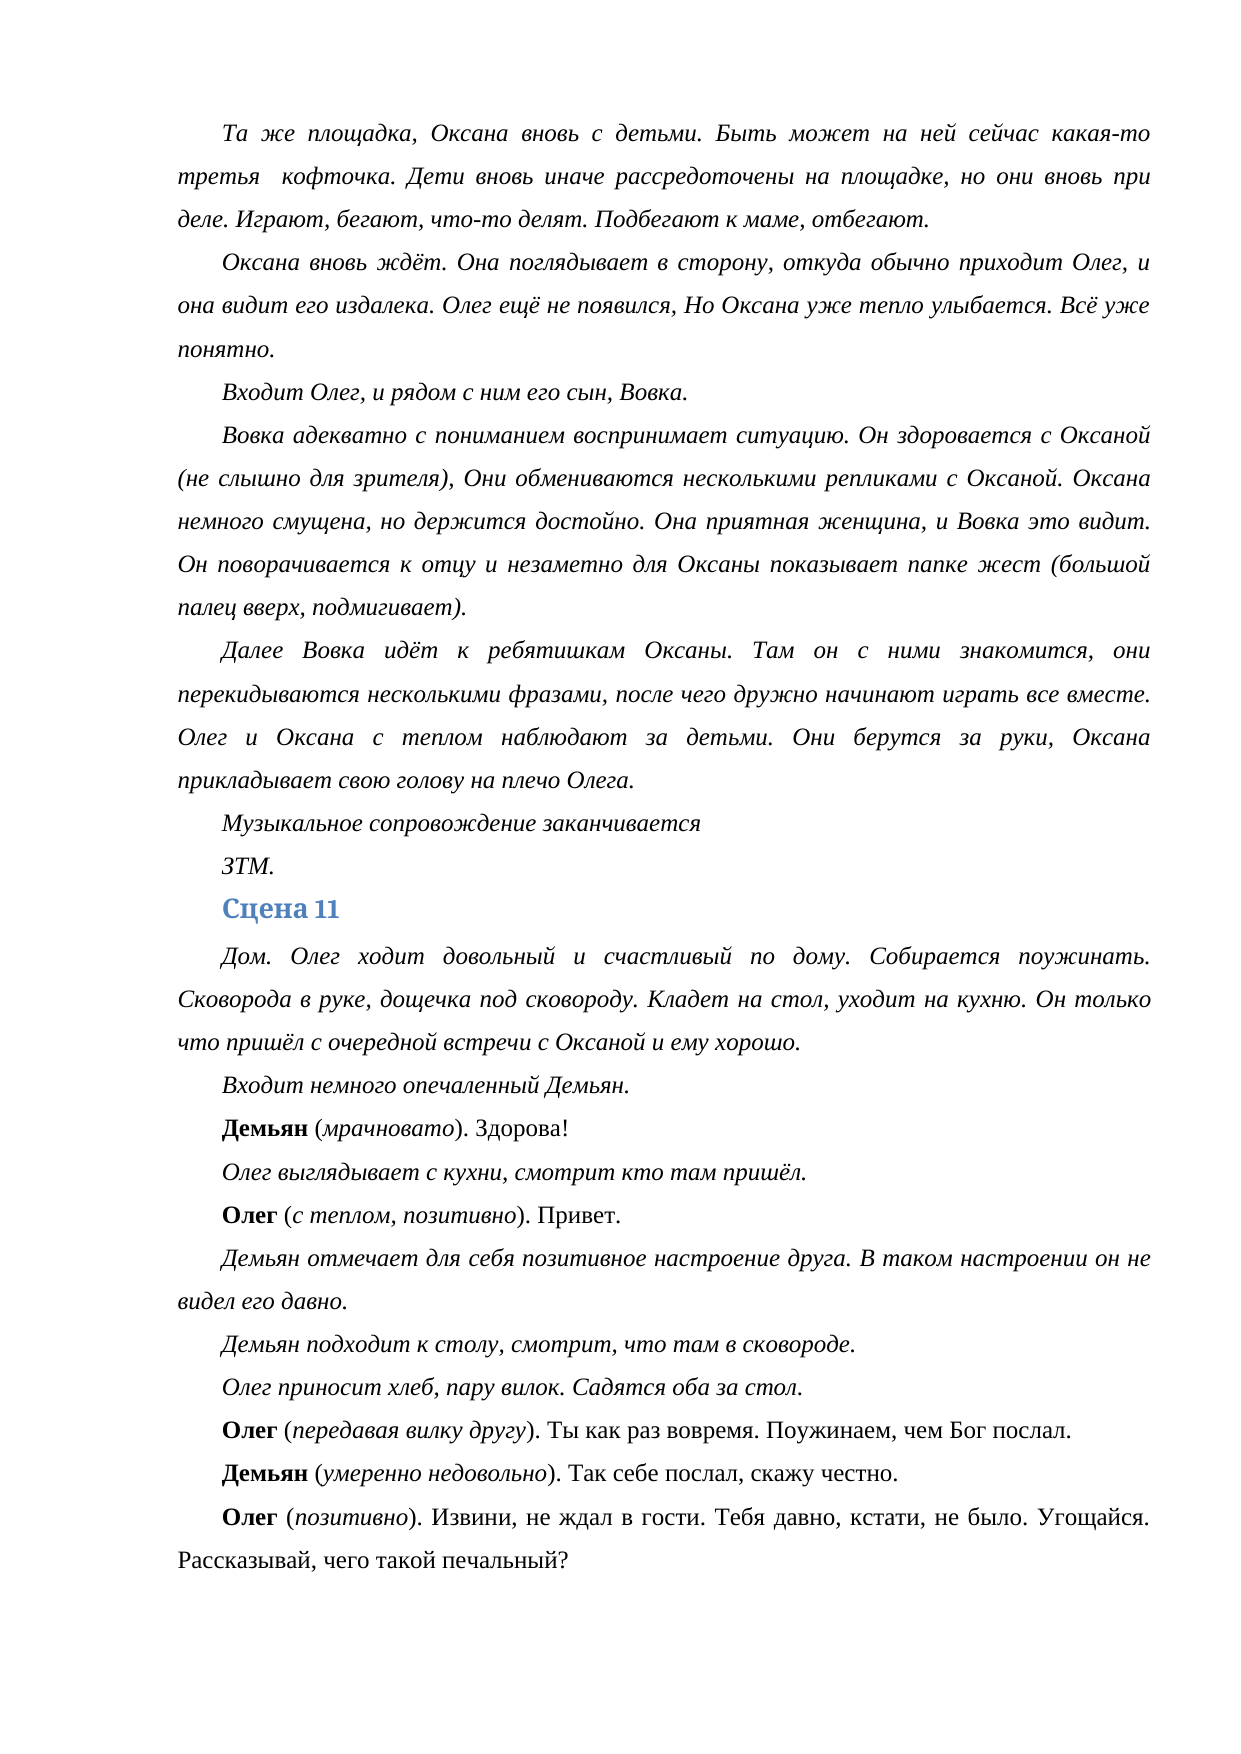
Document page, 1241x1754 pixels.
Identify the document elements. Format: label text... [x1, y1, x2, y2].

text Демьян (умеренно недовольно). Так себе послал, скажу честно. [177, 1458, 1152, 1487]
text Олег (с теплом, позитивно). Привет. [177, 1200, 1152, 1228]
text Оксана вновь ждёт. Она поглядывает в сторону, откуда обычно приходит Олег, и она видит его издалека. Олег ещё не появился, Но Оксана уже тепло улыбается. Всё уже понятно. [177, 247, 1152, 362]
text Демьян отмечает для себя позитивное настроение друга. В таком настроении он не видел его давно. [177, 1243, 1152, 1315]
text Далее Вовка идёт к ребятишкам Оксаны. Там он с ними знакомится, они перекидываются несколькими фразами, после чего дружно начинают играть все вместе. Олег и Оксана с теплом наблюдают за детьми. Они берутся за руки, Оксана прикладывает свою голову на плечо Олега. [177, 636, 1152, 794]
text Олег выглядывает с кухни, смотрит кто там пришёл. [177, 1157, 1152, 1185]
text Олег (позитивно). Извини, не ждал в гости. Тебя давно, кстати, не было. Угощайся. Рассказывай, чего такой печальный? [177, 1502, 1152, 1573]
text ЗТМ. [177, 851, 1152, 880]
text Демьян (мрачновато). Здорова! [177, 1113, 1152, 1142]
text Олег приносит хлеб, пару вилок. Садятся оба за стол. [177, 1372, 1152, 1401]
text Музыкальное сопровождение заканчивается [177, 808, 1152, 837]
text Та же площадка, Оксана вновь с детьми. Быть может на ней сейчас какая-то третья кофточка. Дети вновь иначе рассредоточены на площадке, но они вновь при деле. Играют, бегают, что-то делят. Подбегают к маме, отбегают. [177, 118, 1152, 233]
text Дом. Олег ходит довольный и счастливый по дому. Собирается поужинать. Сковорода в руке, дощечка под сковороду. Кладет на стол, уходит на кухню. Он только что пришёл с очередной встречи с Оксаной и ему хорошо. [177, 941, 1152, 1056]
text Входит немного опечаленный Демьян. [177, 1070, 1152, 1099]
text Вовка адекватно с пониманием воспринимает ситуацию. Он здоровается с Оксаной (не слышно для зрителя), Они обмениваются несколькими репликами с Оксаной. Оксана немного смущена, но держится достойно. Она приятная женщина, и Вовка это видит. Он поворачивается к отцу и незаметно для Оксаны показывает папке жест (большой палец вверх, подмигивает). [177, 420, 1152, 621]
text Входит Олег, и рядом с ним его сын, Вовка. [177, 377, 1152, 406]
text Олег (передавая вилку другу). Ты как раз вовремя. Поужинаем, чем Бог послал. [177, 1415, 1152, 1444]
subtitle Сцена 11 [177, 894, 1152, 926]
text Демьян подходит к столу, смотрит, что там в сковороде. [177, 1329, 1152, 1358]
